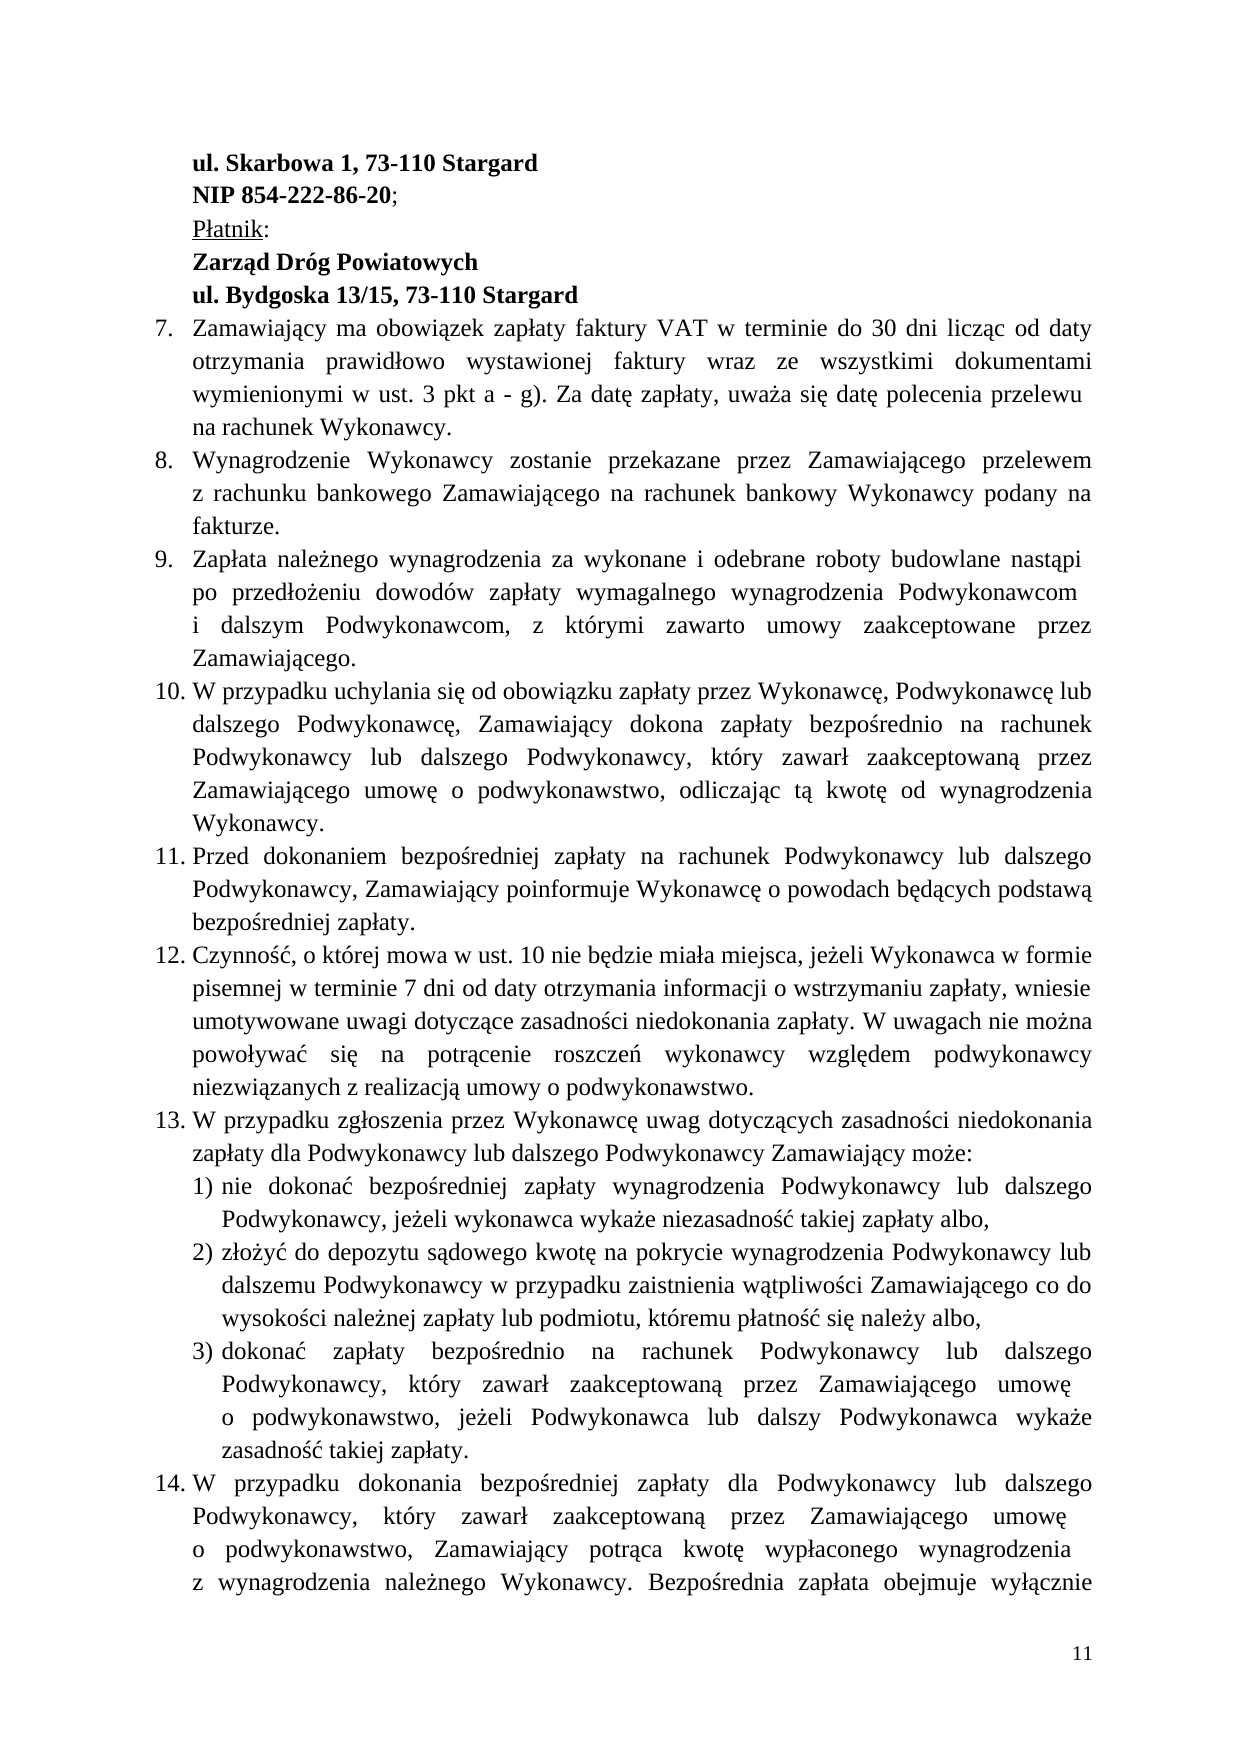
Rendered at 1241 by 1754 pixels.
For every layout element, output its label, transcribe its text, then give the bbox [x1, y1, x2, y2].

list złożyć do depozytu sądowego kwotę na pokrycie wynagrodzenia Podwykonawcy lub dalszemu Podwykonawcy w przypadku zaistnienia wątpliwości Zamawiającego co do wysokości należnej zapłaty lub podmiotu, któremu płatność się należy albo, [192, 1237, 1093, 1332]
list nie dokonać bezpośredniej zapłaty wynagrodzenia Podwykonawcy lub dalszego Podwykonawcy, jeżeli wykonawca wykaże niezasadność takiej zapłaty albo, [192, 1171, 1093, 1233]
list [154, 1468, 1093, 1596]
list Zamawiający ma obowiązek zapłaty faktury VAT w terminie do 30 dni licząc od daty otrzymania prawidłowo wystawionej faktury wraz ze wszystkimi dokumentami wymienionymi w ust. 3 pkt a - g). Za datę zapłaty, uważa się datę polecenia przelewu na rachunek Wykonawcy. [154, 313, 1093, 441]
list dokonać zapłaty bezpośrednio na rachunek Podwykonawcy lub dalszego Podwykonawcy, który zawarł zaakceptowaną przez Zamawiającego umowę o podwykonawstwo, jeżeli Podwykonawca lub dalszy Podwykonawca wykaże zasadność takiej zapłaty. [192, 1336, 1093, 1464]
text ul. Bydgoska 13/15, 73-110 Stargard [192, 280, 1093, 308]
list Zapłata należnego wynagrodzenia za wykonane i odebrane roboty budowlane nastąpi po przedłożeniu dowodów zapłaty wymagalnego wynagrodzenia Podwykonawcom i dalszym Podwykonawcom, z którymi zawarto umowy zaakceptowane przez Zamawiającego. [154, 544, 1093, 672]
text Zarząd Dróg Powiatowych [192, 247, 1093, 275]
list Przed dokonaniem bezpośredniej zapłaty na rachunek Podwykonawcy lub dalszego Podwykonawcy, Zamawiający poinformuje Wykonawcę o powodach będących podstawą bezpośredniej zapłaty. [154, 841, 1093, 936]
list W przypadku zgłoszenia przez Wykonawcę uwag dotyczących zasadności niedokonania zapłaty dla Podwykonawcy lub dalszego Podwykonawcy Zamawiający może: [154, 1105, 1093, 1167]
list W przypadku uchylania się od obowiązku zapłaty przez Wykonawcę, Podwykonawcę lub dalszego Podwykonawcę, Zamawiający dokona zapłaty bezpośrednio na rachunek Podwykonawcy lub dalszego Podwykonawcy, który zawarł zaakceptowaną przez Zamawiającego umowę o podwykonawstwo, odliczając tą kwotę od wynagrodzenia Wykonawcy. [154, 676, 1093, 837]
list Czynność, o której mowa w ust. 10 nie będzie miała miejsca, jeżeli Wykonawca w formie pisemnej w terminie 7 dni od daty otrzymania informacji o wstrzymaniu zapłaty, wniesie umotywowane uwagi dotyczące zasadności niedokonania zapłaty. W uwagach nie można powoływać się na potrącenie roszczeń wykonawcy względem podwykonawcy niezwiązanych z realizacją umowy o podwykonawstwo. [154, 940, 1093, 1101]
text Płatnik: [192, 214, 1093, 242]
text ul. Skarbowa 1, 73-110 Stargard [192, 148, 1093, 176]
list Wynagrodzenie Wykonawcy zostanie przekazane przez Zamawiającego przelewem z rachunku bankowego Zamawiającego na rachunek bankowy Wykonawcy podany na fakturze. [154, 445, 1093, 539]
text NIP 854-222-86-20; [192, 181, 1093, 209]
